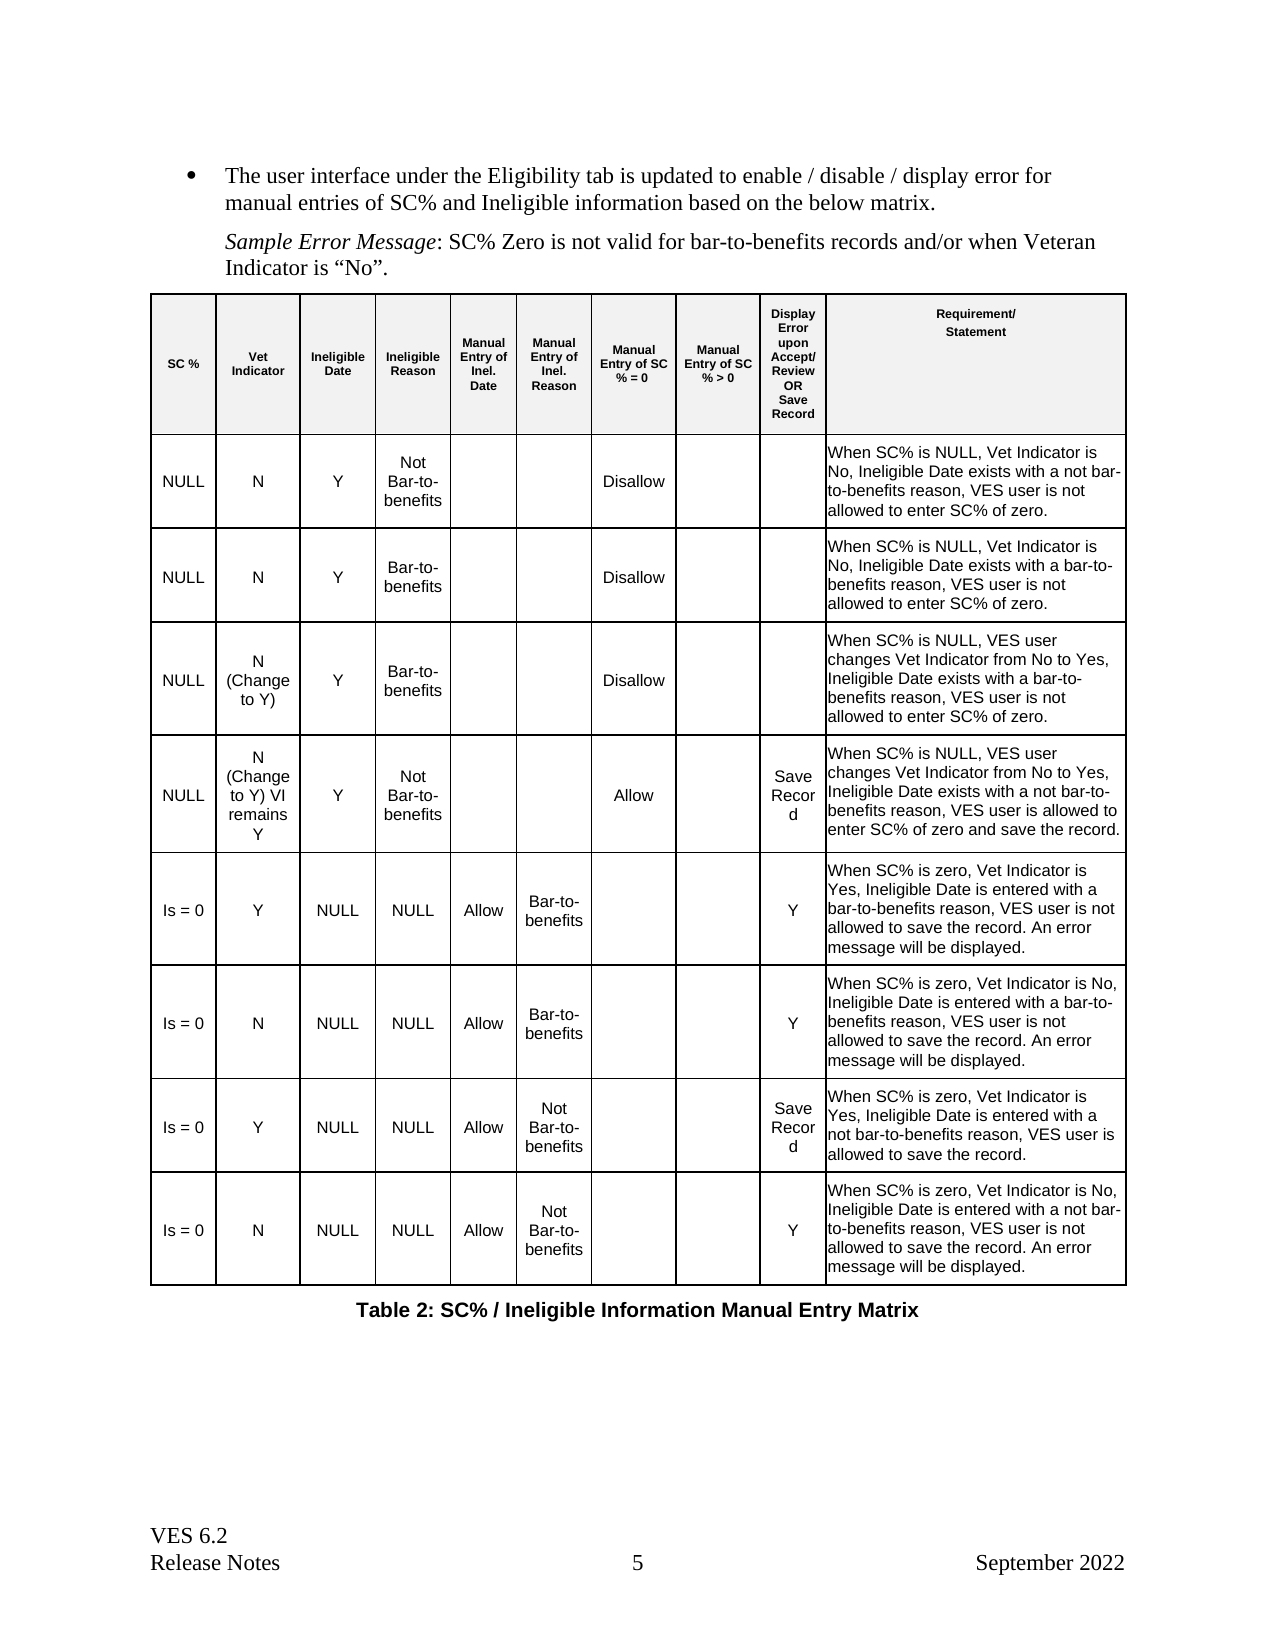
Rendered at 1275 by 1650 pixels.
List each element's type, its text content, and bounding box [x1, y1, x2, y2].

table_cell Bar-to-benefits [517, 966, 591, 1077]
table_cell Y [761, 966, 825, 1077]
table_cell Not Bar-to-benefits [517, 1173, 591, 1284]
table_cell Not Bar-to-benefits [376, 435, 450, 527]
table_cell [592, 853, 675, 964]
table_cell Y [301, 435, 375, 527]
table_header Vet Indicator [217, 295, 299, 433]
table_cell NULL [152, 529, 215, 621]
table_cell NULL [301, 853, 375, 964]
table_cell Y [301, 529, 375, 621]
table_cell [592, 966, 675, 1077]
table_cell [451, 736, 516, 851]
table_cell When SC% is zero, Vet Indicator is No, Ineligible Date is entered with a bar-to-benefits reason, VES user is not allowed to save the record. An error message will be displayed. [827, 966, 1125, 1077]
table_cell Allow [451, 1173, 516, 1284]
table_header Display Error upon Accept/Review OR Save Record [761, 295, 825, 433]
table_header Manual Entry of SC % > 0 [677, 295, 759, 433]
table_cell NULL [301, 966, 375, 1077]
table_header Manual Entry of Inel. Reason [517, 295, 591, 433]
table_cell [677, 1173, 759, 1284]
table_cell Y [301, 623, 375, 734]
table_cell Disallow [592, 435, 675, 527]
table_cell [451, 623, 516, 734]
table_header Ineligible Date [301, 295, 375, 433]
table_cell Save Record [761, 736, 825, 851]
table_cell [677, 435, 759, 527]
table_cell [517, 529, 591, 621]
table_cell NULL [376, 853, 450, 964]
table_cell NULL [376, 1079, 450, 1171]
table_cell When SC% is zero, Vet Indicator is No, Ineligible Date is entered with a not bar-to-benefits reason, VES user is not allowed to save the record. An error message will be displayed. [827, 1173, 1125, 1284]
table_cell NULL [152, 623, 215, 734]
table_cell Not Bar-to-benefits [517, 1079, 591, 1171]
table_cell When SC% is NULL, Vet Indicator is No, Ineligible Date exists with a not bar-to-benefits reason, VES user is not allowed to enter SC% of zero. [827, 435, 1125, 527]
table_cell [592, 1173, 675, 1284]
table_cell Is = 0 [152, 1079, 215, 1171]
table_cell Y [301, 736, 375, 851]
table_cell When SC% is zero, Vet Indicator is Yes, Ineligible Date is entered with a bar-to-benefits reason, VES user is not allowed to save the record. An error message will be displayed. [827, 853, 1125, 964]
table_header Manual Entry of SC % = 0 [592, 295, 675, 433]
table_cell NULL [376, 966, 450, 1077]
table_cell N (Change to Y) [217, 623, 299, 734]
table_cell [677, 1079, 759, 1171]
table_cell Allow [592, 736, 675, 851]
table_cell When SC% is NULL, Vet Indicator is No, Ineligible Date exists with a bar-to-benefits reason, VES user is not allowed to enter SC% of zero. [827, 529, 1125, 621]
table_cell Save Record [761, 1079, 825, 1171]
table_cell Is = 0 [152, 966, 215, 1077]
table_cell Not Bar-to-benefits [376, 736, 450, 851]
table_cell [761, 435, 825, 527]
table_cell Y [217, 853, 299, 964]
table_cell [677, 736, 759, 851]
table_cell NULL [301, 1173, 375, 1284]
list The user interface under the Eligibility tab is updated to enable / disable / display error for manual entries of SC% and Ineligible information based on the below matrix. [187, 162, 1125, 215]
table_cell Disallow [592, 529, 675, 621]
table_cell When SC% is zero, Vet Indicator is Yes, Ineligible Date is entered with a not bar-to-benefits reason, VES user is allowed to save the record. [827, 1079, 1125, 1171]
table_cell [677, 529, 759, 621]
table_cell [592, 1079, 675, 1171]
table_cell N (Change to Y) VI remains Y [217, 736, 299, 851]
table_cell Allow [451, 853, 516, 964]
table_header Manual Entry of Inel. Date [451, 295, 516, 433]
table_cell N [217, 966, 299, 1077]
table_header Ineligible Reason [376, 295, 450, 433]
table_cell Bar-to-benefits [376, 529, 450, 621]
table_cell NULL [301, 1079, 375, 1171]
table_cell N [217, 529, 299, 621]
table_header Requirement/ Statement [827, 295, 1125, 433]
table_cell NULL [152, 435, 215, 527]
table_cell N [217, 435, 299, 527]
table_header SC % [152, 295, 215, 433]
table_cell N [217, 1173, 299, 1284]
table_cell [517, 435, 591, 527]
table_cell [761, 529, 825, 621]
table_cell [517, 736, 591, 851]
table_cell Is = 0 [152, 1173, 215, 1284]
table_cell Allow [451, 1079, 516, 1171]
table_cell Disallow [592, 623, 675, 734]
text Sample Error Message: SC% Zero is not valid for bar-to-benefits records and/or when Veteran Indicator is “No”. [225, 228, 1125, 280]
table_cell NULL [376, 1173, 450, 1284]
table_cell NULL [152, 736, 215, 851]
table_cell [761, 623, 825, 734]
table_cell [451, 435, 516, 527]
table_cell Y [761, 1173, 825, 1284]
table_cell [677, 966, 759, 1077]
table_cell Is = 0 [152, 853, 215, 964]
table_cell [517, 623, 591, 734]
table_cell Bar-to-benefits [517, 853, 591, 964]
table_cell Y [217, 1079, 299, 1171]
table_cell Bar-to-benefits [376, 623, 450, 734]
table_cell Y [761, 853, 825, 964]
table_cell Allow [451, 966, 516, 1077]
table_cell [677, 623, 759, 734]
table_cell When SC% is NULL, VES user changes Vet Indicator from No to Yes, Ineligible Date exists with a not bar-to-benefits reason, VES user is allowed to enter SC% of zero and save the record. [827, 736, 1125, 851]
table_cell [451, 529, 516, 621]
table_cell When SC% is NULL, VES user changes Vet Indicator from No to Yes, Ineligible Date exists with a bar-to-benefits reason, VES user is not allowed to enter SC% of zero. [827, 623, 1125, 734]
table_cell [677, 853, 759, 964]
